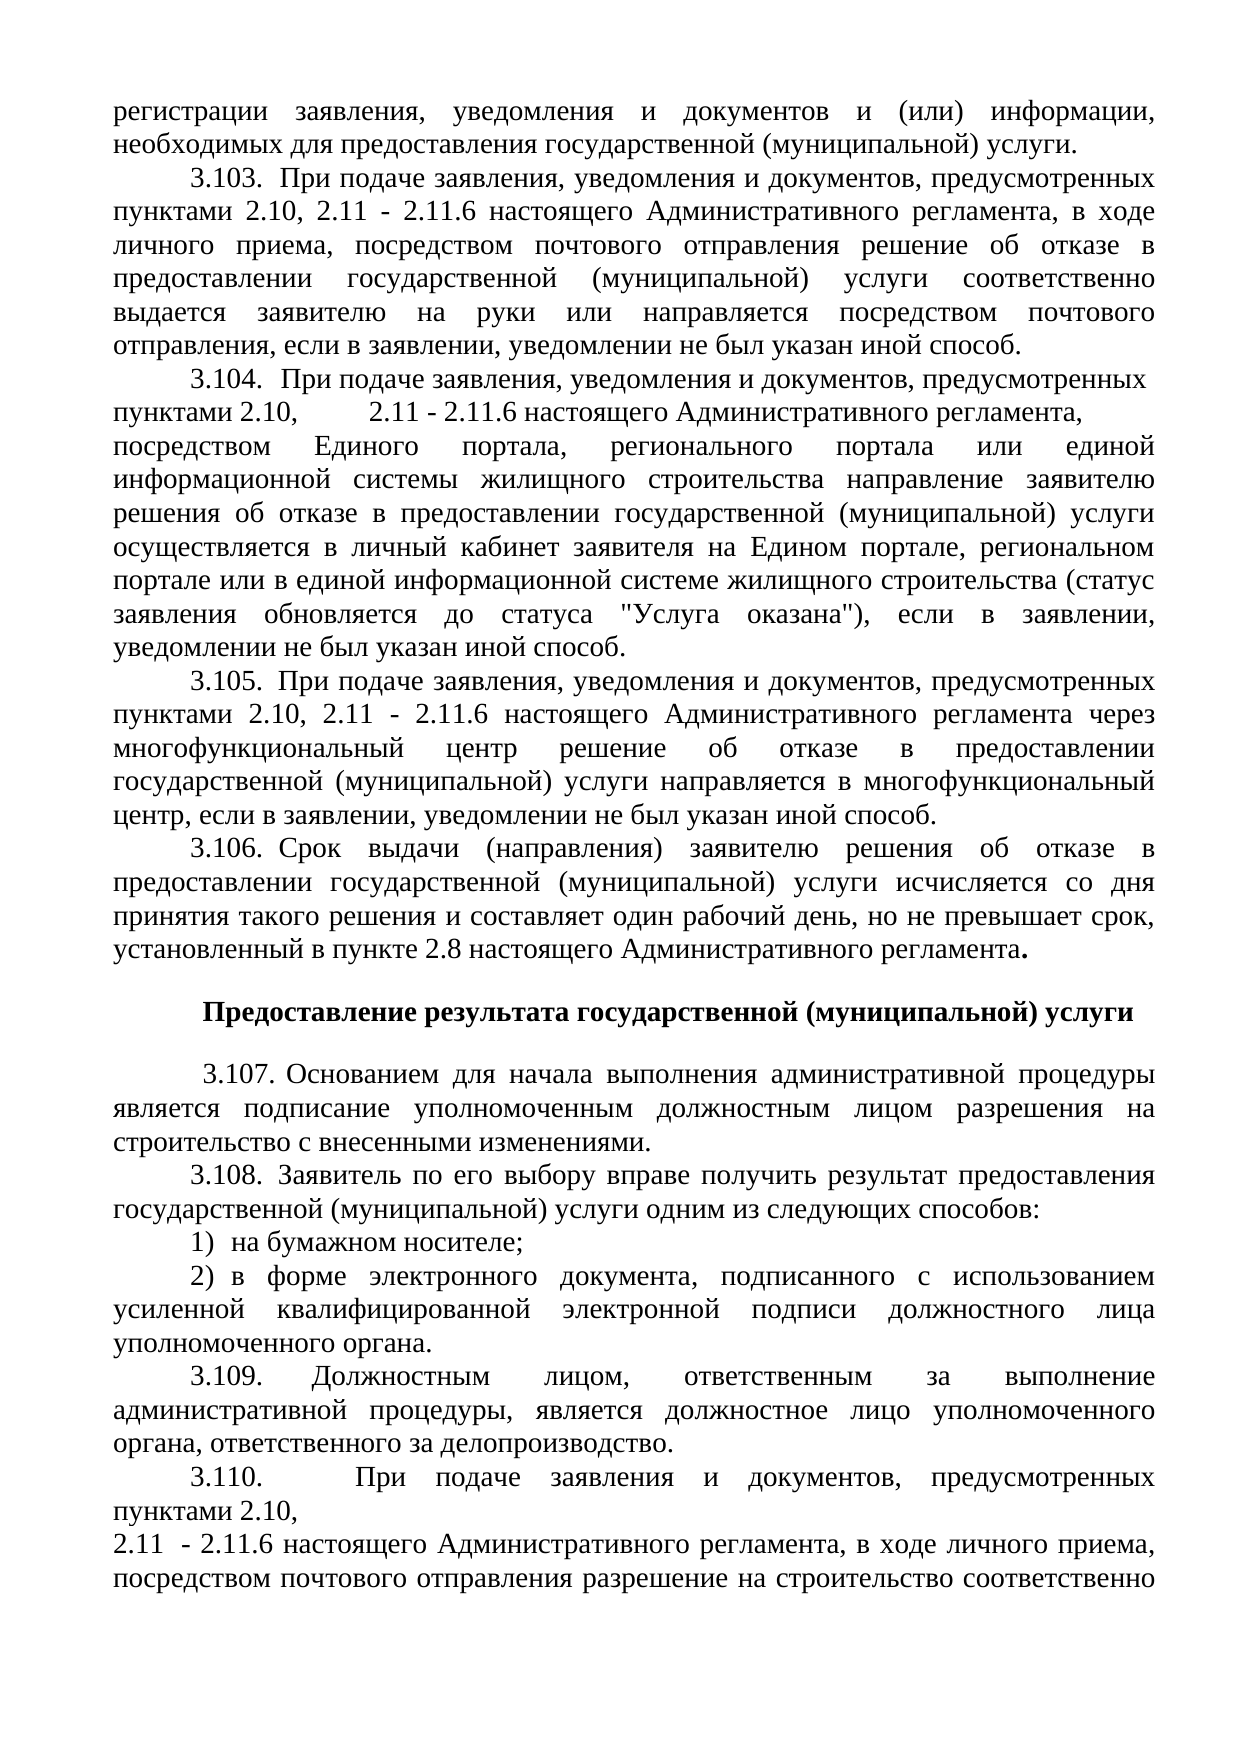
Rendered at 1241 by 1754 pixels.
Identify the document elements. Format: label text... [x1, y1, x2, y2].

list Заявитель по его выбору вправе получить результат предоставления государственной (муниципальной) услуги одним из следующих способов: [113, 1157, 1156, 1224]
text пунктами 2.10, 2.11 - 2.11.6 настоящего Административного регламента, [113, 394, 1156, 428]
list Основанием для начала выполнения административной процедуры является подписание уполномоченным должностным лицом разрешения на строительство с внесенными изменениями. [113, 1057, 1156, 1157]
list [113, 1526, 1156, 1593]
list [113, 93, 1156, 160]
list При подаче заявления, уведомления и документов, предусмотренных пунктами 2.10, 2.11 - 2.11.6 настоящего Административного регламента, в ходе личного приема, посредством почтового отправления решение об отказе в предоставлении государственной (муниципальной) услуги соответственно выдается заявителю на руки или направляется посредством почтового отправления, если в заявлении, уведомлении не был указан иной способ. [113, 160, 1156, 361]
text посредством Единого портала, регионального портала или единой информационной системы жилищного строительства направление заявителю решения об отказе в предоставлении государственной (муниципальной) услуги осуществляется в личный кабинет заявителя на Едином портале, региональном портале или в единой информационной системе жилищного строительства (статус заявления обновляется до статуса "Услуга оказана"), если в заявлении, уведомлении не был указан иной способ. [113, 428, 1156, 663]
list в форме электронного документа, подписанного с использованием усиленной квалифицированной электронной подписи должностного лица уполномоченного органа. [113, 1258, 1156, 1358]
list Срок выдачи (направления) заявителю решения об отказе в предоставлении государственной (муниципальной) услуги исчисляется со дня принятия такого решения и составляет один рабочий день, но не превышает срок, установленный в пункте 2.8 настоящего Административного регламента. [113, 831, 1156, 965]
list на бумажном носителе; [113, 1224, 1156, 1258]
list При подаче заявления, уведомления и документов, предусмотренных [113, 361, 1156, 394]
list При подаче заявления и документов, предусмотренных пунктами 2.10, [113, 1459, 1156, 1526]
list При подаче заявления, уведомления и документов, предусмотренных пунктами 2.10, 2.11 - 2.11.6 настоящего Административного регламента через многофункциональный центр решение об отказе в предоставлении государственной (муниципальной) услуги направляется в многофункциональный центр, если в заявлении, уведомлении не был указан иной способ. [113, 663, 1156, 831]
list Должностным лицом, ответственным за выполнение административной процедуры, является должностное лицо уполномоченного органа, ответственного за делопроизводство. [113, 1358, 1156, 1459]
text Предоставление результата государственной (муниципальной) услуги [113, 994, 1156, 1027]
